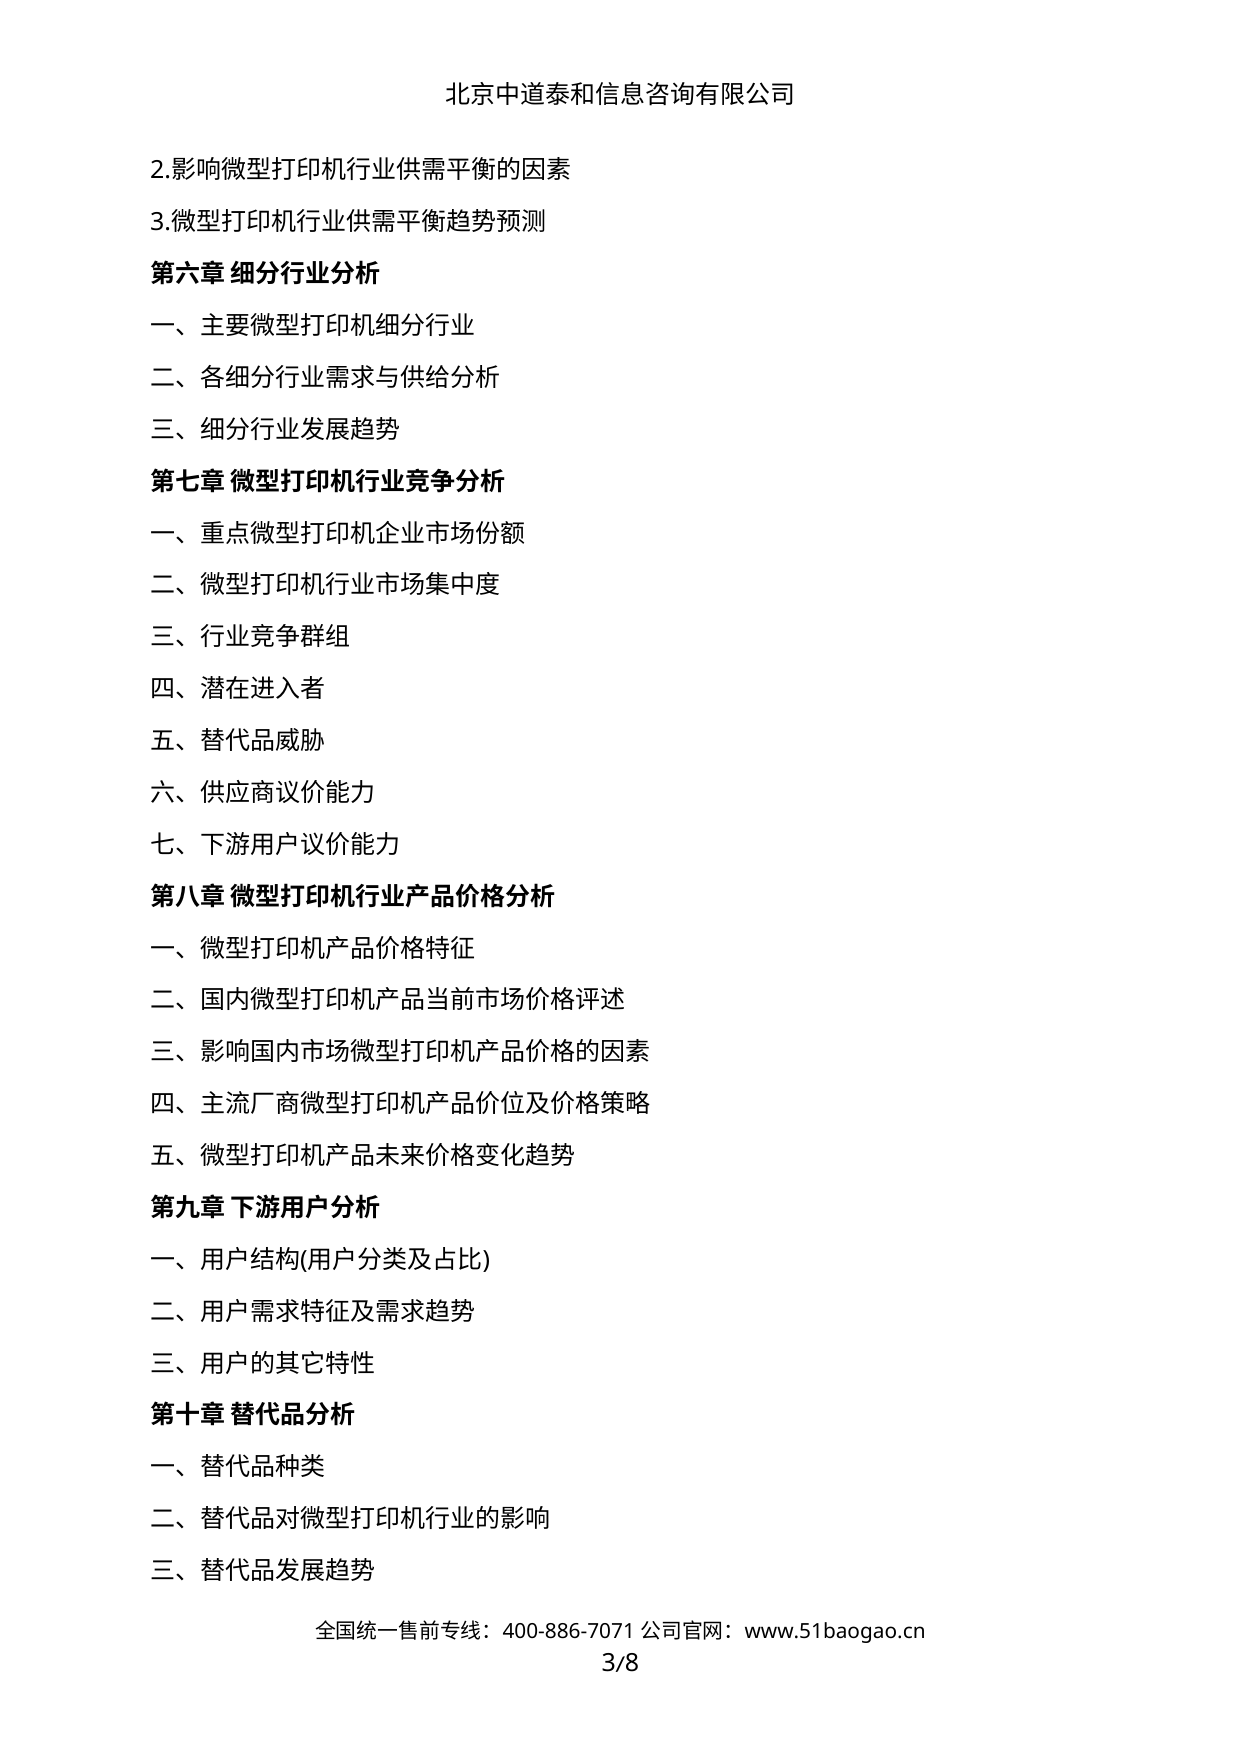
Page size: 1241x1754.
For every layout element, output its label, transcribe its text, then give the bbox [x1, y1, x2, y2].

text 三、用户的其它特性 [150, 1343, 1090, 1379]
text 第九章 下游用户分析 [150, 1187, 1090, 1224]
text 三、细分行业发展趋势 [150, 409, 1090, 446]
text 四、潜在进入者 [150, 669, 1090, 705]
text 第八章 微型打印机行业产品价格分析 [150, 876, 1090, 912]
text 五、替代品威胁 [150, 721, 1090, 757]
text 三、影响国内市场微型打印机产品价格的因素 [150, 1032, 1090, 1068]
text 第十章 替代品分析 [150, 1395, 1090, 1431]
text 2.影响微型打印机行业供需平衡的因素 [150, 150, 1090, 186]
text 3.微型打印机行业供需平衡趋势预测 [150, 202, 1090, 238]
text 四、主流厂商微型打印机产品价位及价格策略 [150, 1084, 1090, 1120]
text 二、各细分行业需求与供给分析 [150, 357, 1090, 394]
text 一、重点微型打印机企业市场份额 [150, 513, 1090, 549]
text 一、微型打印机产品价格特征 [150, 928, 1090, 964]
text 七、下游用户议价能力 [150, 824, 1090, 861]
text 二、用户需求特征及需求趋势 [150, 1291, 1090, 1327]
text 第六章 细分行业分析 [150, 254, 1090, 290]
text 二、替代品对微型打印机行业的影响 [150, 1499, 1090, 1535]
text 二、国内微型打印机产品当前市场价格评述 [150, 980, 1090, 1016]
text 三、行业竞争群组 [150, 617, 1090, 653]
text 一、替代品种类 [150, 1447, 1090, 1483]
text 二、微型打印机行业市场集中度 [150, 565, 1090, 601]
text 六、供应商议价能力 [150, 772, 1090, 809]
text 第七章 微型打印机行业竞争分析 [150, 461, 1090, 497]
text 一、主要微型打印机细分行业 [150, 306, 1090, 342]
text 一、用户结构(用户分类及占比) [150, 1239, 1090, 1276]
text 五、微型打印机产品未来价格变化趋势 [150, 1136, 1090, 1172]
text 三、替代品发展趋势 [150, 1551, 1090, 1587]
